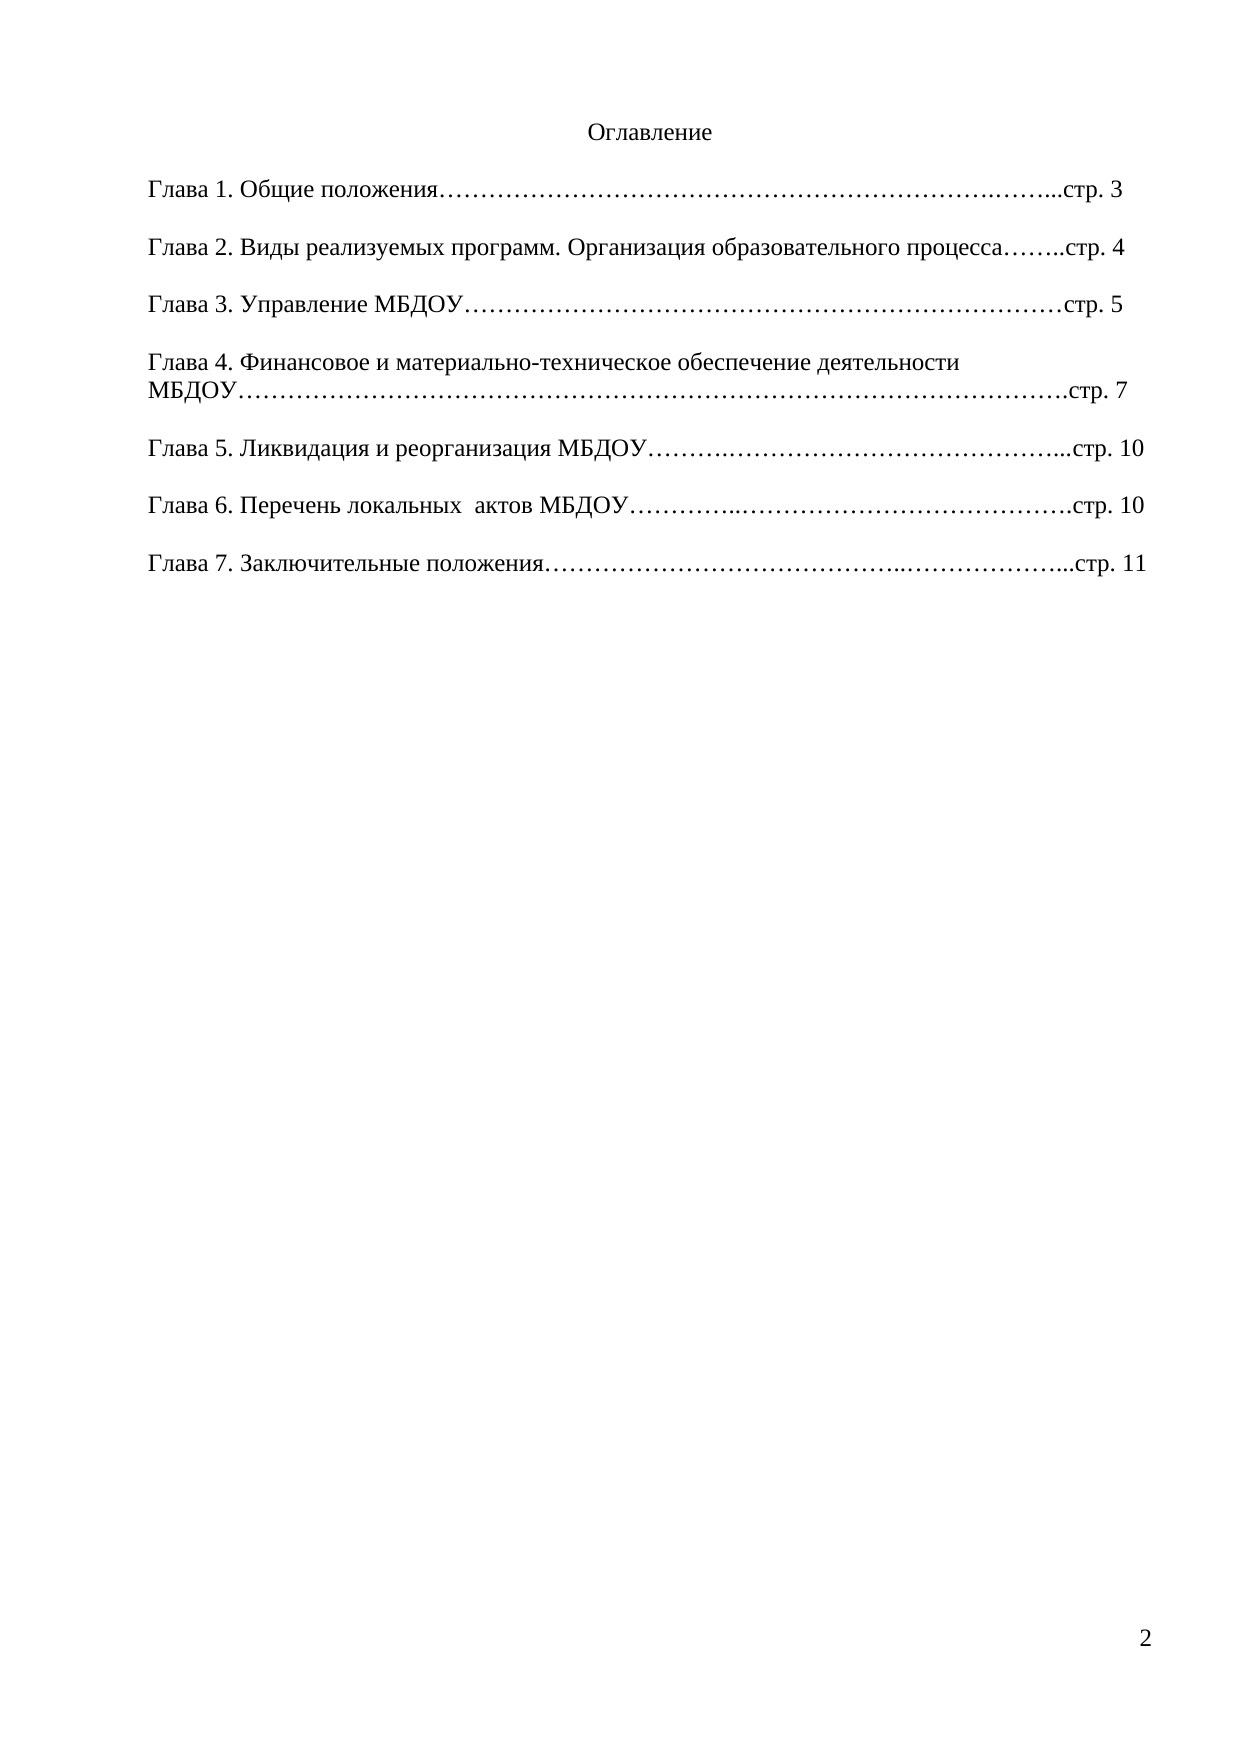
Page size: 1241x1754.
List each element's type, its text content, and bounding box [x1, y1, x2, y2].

text Глава 2. Виды реализуемых программ. Организация образовательного процесса……..стр. 4 [148, 232, 1152, 260]
text Оглавление [148, 117, 1152, 145]
list Глава 4. Финансовое и материально-техническое обеспечение деятельности МБДОУ……………………………………………………………………………………….стр. 7 [148, 347, 1152, 404]
text Глава 1. Общие положения………………………………………………………….……...стр. 3 [148, 174, 1152, 203]
text Глава 5. Ликвидация и реорганизация МБДОУ……….…………………………………...стр. 10 [148, 433, 1152, 462]
text Глава 6. Перечень локальных актов МБДОУ…………..………………………………….стр. 10 [148, 490, 1152, 519]
text Глава 7. Заключительные положения……………………………………..………………...стр. 11 [148, 548, 1152, 577]
text Глава 3. Управление МБДОУ………………………………………………………………стр. 5 [148, 289, 1152, 318]
